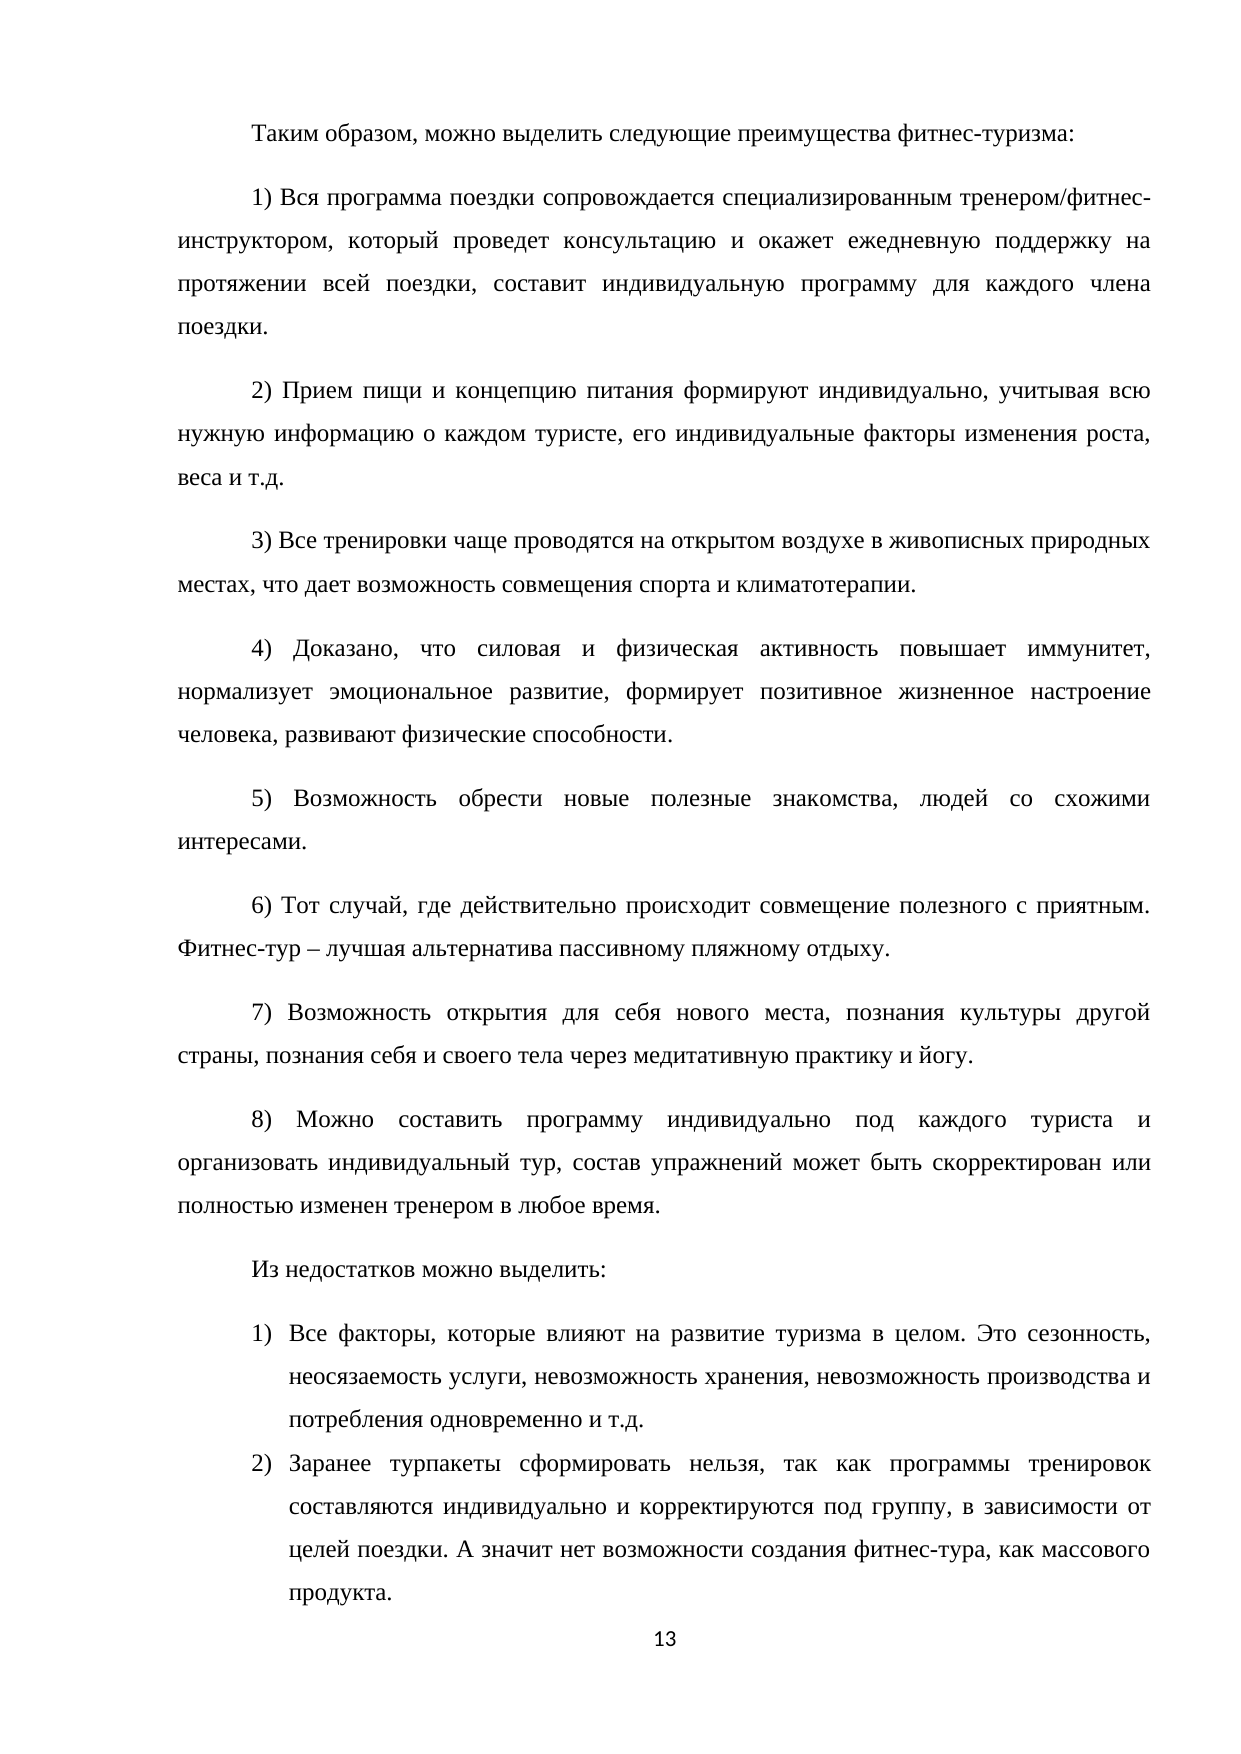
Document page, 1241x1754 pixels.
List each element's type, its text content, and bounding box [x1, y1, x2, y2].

text Таким образом, можно выделить следующие преимущества фитнес-туризма: [177, 118, 1152, 147]
list Все факторы, которые влияют на развитие туризма в целом. Это сезонность, неосязаемость услуги, невозможность хранения, невозможность производства и потребления одновременно и т.д. [251, 1318, 1152, 1433]
text 5) Возможность обрести новые полезные знакомства, людей со схожими интересами. [177, 783, 1152, 855]
list Заранее турпакеты сформировать нельзя, так как программы тренировок составляются индивидуально и корректируются под группу, в зависимости от целей поездки. А значит нет возможности создания фитнес-тура, как массового продукта. [251, 1448, 1152, 1606]
text 2) Прием пищи и концепцию питания формируют индивидуально, учитывая всю нужную информацию о каждом туристе, его индивидуальные факторы изменения роста, веса и т.д. [177, 375, 1152, 490]
text 1) Вся программа поездки сопровождается специализированным тренером/фитнес-инструктором, который проведет консультацию и окажет ежедневную поддержку на протяжении всей поездки, составит индивидуальную программу для каждого члена поездки. [177, 182, 1152, 340]
text 3) Все тренировки чаще проводятся на открытом воздухе в живописных природных местах, что дает возможность совмещения спорта и климатотерапии. [177, 526, 1152, 597]
text 4) Доказано, что силовая и физическая активность повышает иммунитет, нормализует эмоциональное развитие, формирует позитивное жизненное настроение человека, развивают физические способности. [177, 633, 1152, 748]
text Из недостатков можно выделить: [177, 1254, 1152, 1283]
text 8) Можно составить программу индивидуально под каждого туриста и организовать индивидуальный тур, состав упражнений может быть скорректирован или полностью изменен тренером в любое время. [177, 1104, 1152, 1219]
text 7) Возможность открытия для себя нового места, познания культуры другой страны, познания себя и своего тела через медитативную практику и йогу. [177, 997, 1152, 1069]
text 6) Тот случай, где действительно происходит совмещение полезного с приятным. Фитнес-тур – лучшая альтернатива пассивному пляжному отдыху. [177, 890, 1152, 962]
